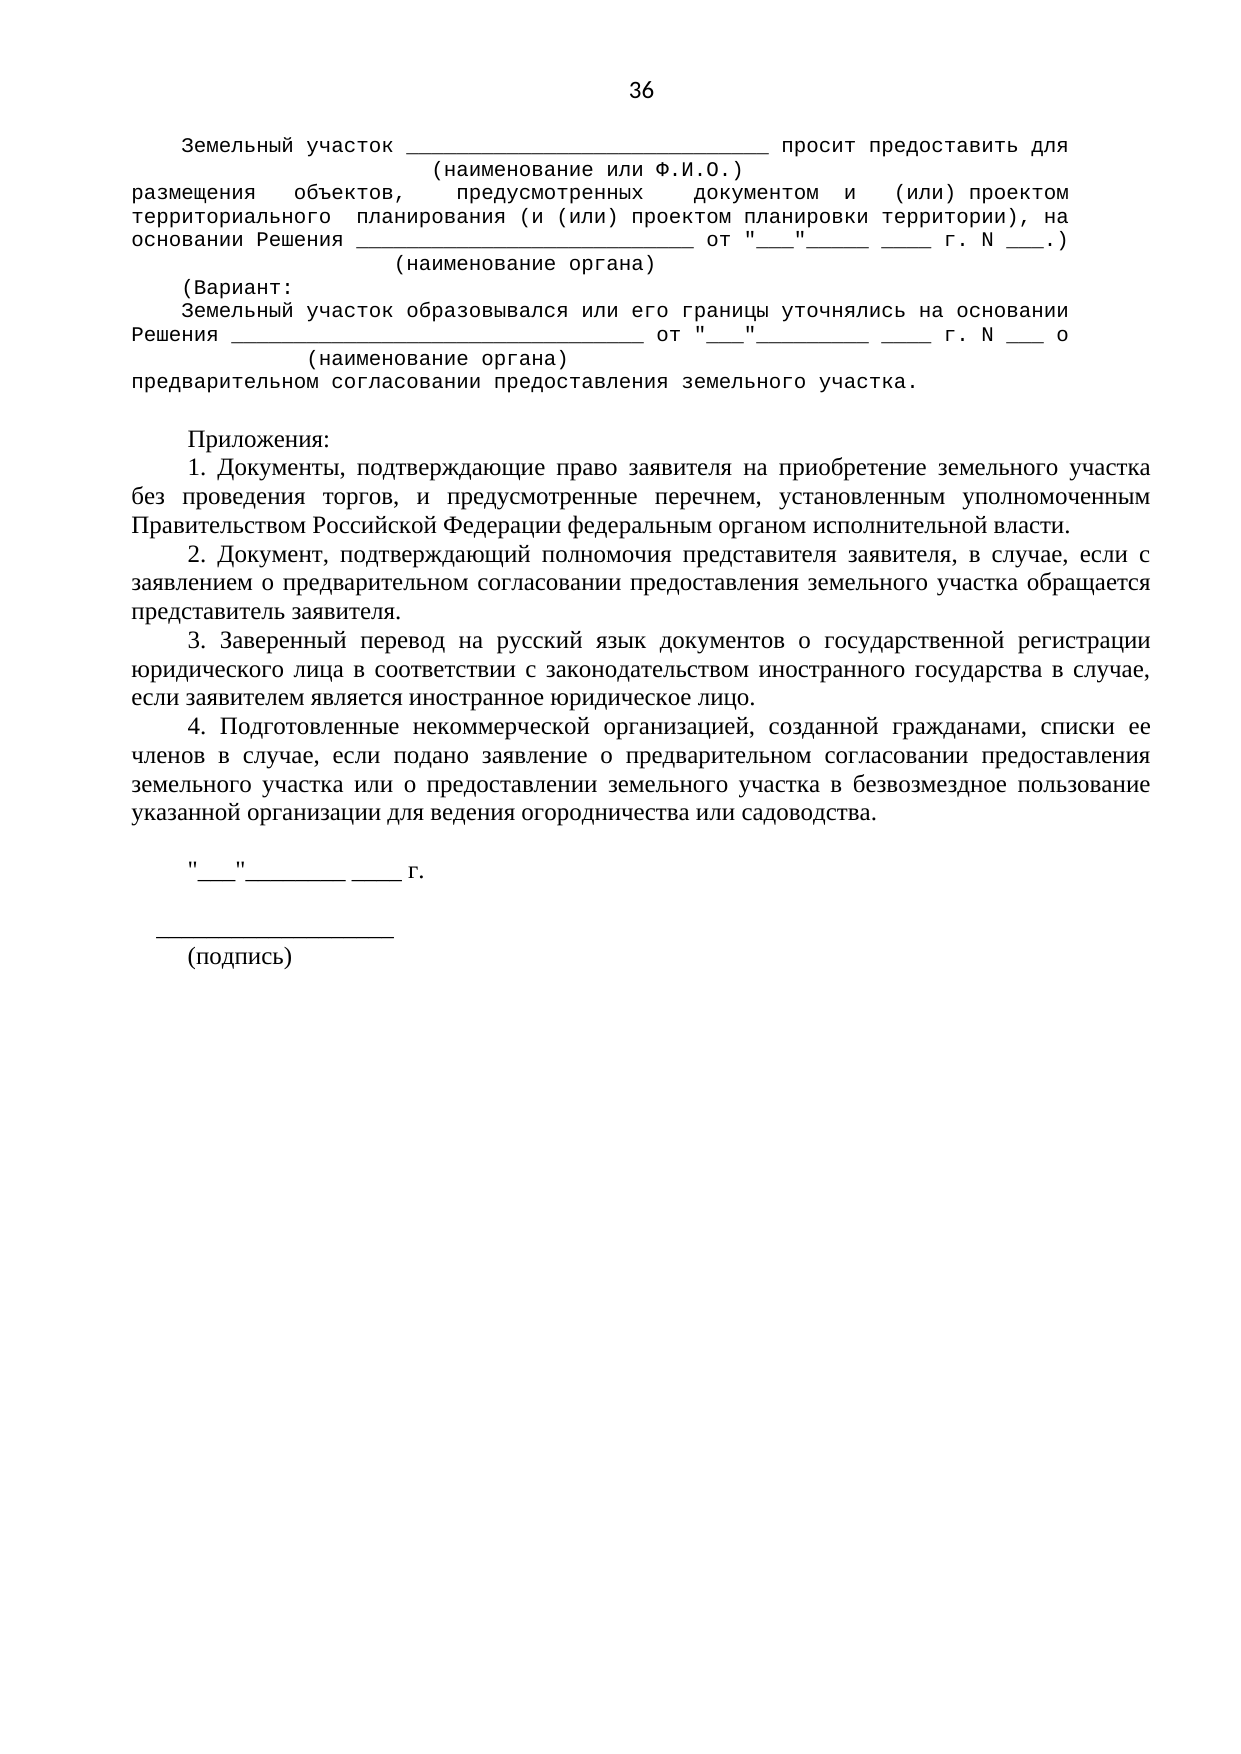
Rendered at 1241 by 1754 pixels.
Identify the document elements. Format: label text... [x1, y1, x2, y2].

text Решения _________________________________ от "___"_________ ____ г. N ___ о [131, 324, 1152, 348]
text 1. Документы, подтверждающие право заявителя на приобретение земельного участка без проведения торгов, и предусмотренные перечнем, установленным уполномоченным Правительством Российской Федерации федеральным органом исполнительной власти. [131, 452, 1152, 539]
text (Вариант: [131, 277, 1152, 300]
text (подпись) [131, 941, 1152, 970]
text (наименование или Ф.И.О.) [131, 158, 1152, 182]
text предварительном согласовании предоставления земельного участка. [131, 371, 1152, 395]
text Приложения: [131, 424, 1152, 452]
text (наименование органа) [131, 348, 1152, 371]
text "___"________ ____ г. [131, 855, 1152, 884]
text размещения объектов, предусмотренных документом и (или) проектом [131, 182, 1152, 206]
text Земельный участок образовывался или его границы уточнялись на основании [131, 300, 1152, 324]
text основании Решения ___________________________ от "___"_____ ____ г. N ___.) [131, 229, 1152, 253]
text Земельный участок _____________________________ просит предоставить для [131, 135, 1152, 158]
text 2. Документ, подтверждающий полномочия представителя заявителя, в случае, если с заявлением о предварительном согласовании предоставления земельного участка обращается представитель заявителя. [131, 539, 1152, 625]
text ___________________ [131, 912, 1152, 941]
text (наименование органа) [131, 253, 1152, 277]
text 4. Подготовленные некоммерческой организацией, созданной гражданами, списки ее членов в случае, если подано заявление о предварительном согласовании предоставления земельного участка или о предоставлении земельного участка в безвозмездное пользование указанной организации для ведения огородничества или садоводства. [131, 711, 1152, 826]
text территориального планирования (и (или) проектом планировки территории), на [131, 206, 1152, 229]
text 3. Заверенный перевод на русский язык документов о государственной регистрации юридического лица в соответствии с законодательством иностранного государства в случае, если заявителем является иностранное юридическое лицо. [131, 625, 1152, 711]
